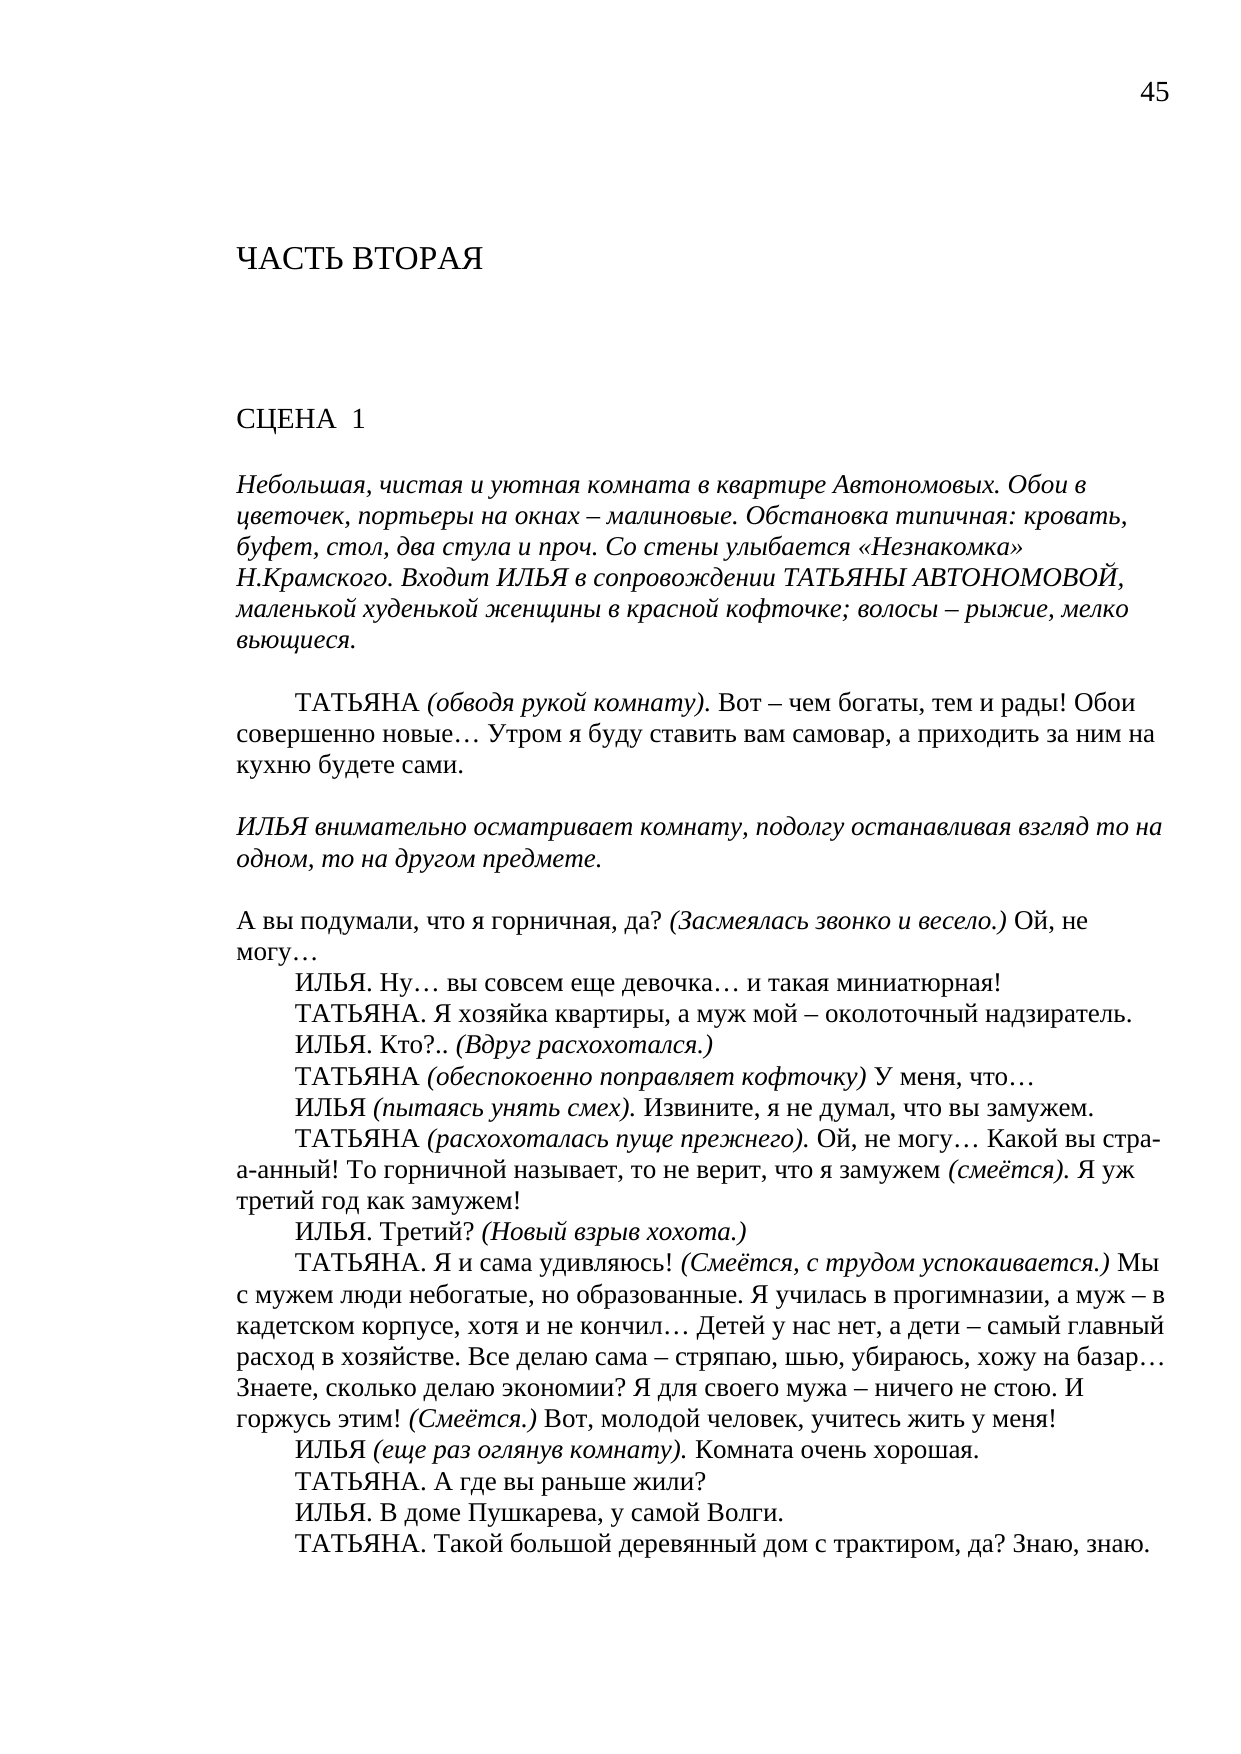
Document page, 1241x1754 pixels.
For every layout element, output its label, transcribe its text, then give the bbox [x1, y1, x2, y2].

text Небольшая, чистая и уютная комната в квартире Автономовых. Обои в цветочек, портьеры на окнах – малиновые. Обстановка типичная: кровать, буфет, стол, два стула и проч. Со стены улыбается «Незнакомка» Н.Крамского. Входит ИЛЬЯ в сопровождении ТАТЬЯНЫ АВТОНОМОВОЙ, маленькой худенькой женщины в красной кофточке; волосы – рыжие, мелко вьющиеся. [236, 468, 1169, 655]
text А вы подумали, что я горничная, да? (Засмеялась звонко и весело.) Ой, не могу… [236, 904, 1169, 966]
text ТАТЬЯНА. Я хозяйка квартиры, а муж мой – околоточный надзиратель. [236, 997, 1169, 1028]
text СЦЕНА 1 [236, 401, 1169, 434]
text ТАТЬЯНА. А где вы раньше жили? [236, 1464, 1169, 1496]
text ТАТЬЯНА (обводя рукой комнату). Вот – чем богаты, тем и рады! Обои совершенно новые… Утром я буду ставить вам самовар, а приходить за ним на кухню будете сами. [236, 686, 1169, 779]
text ИЛЬЯ. Третий? (Новый взрыв хохота.) [236, 1215, 1169, 1247]
text ИЛЬЯ (пытаясь унять смех). Извините, я не думал, что вы замужем. [236, 1091, 1169, 1122]
text ТАТЬЯНА. Я и сама удивляюсь! (Смеётся, с трудом успокаивается.) Мы с мужем люди небогатые, но образованные. Я училась в прогимназии, а муж – в кадетском корпусе, хотя и не кончил… Детей у нас нет, а дети – самый главный расход в хозяйстве. Все делаю сама – стряпаю, шью, убираюсь, хожу на базар… Знаете, сколько делаю экономии? Я для своего мужа – ничего не стою. И горжусь этим! (Смеётся.) Вот, молодой человек, учитесь жить у меня! [236, 1247, 1169, 1433]
text ЧАСТЬ ВТОРАЯ [236, 238, 1169, 276]
text ИЛЬЯ. Кто?.. (Вдруг расхохотался.) [236, 1028, 1169, 1060]
text ИЛЬЯ внимательно осматривает комнату, подолгу останавливая взгляд то на одном, то на другом предмете. [236, 811, 1169, 873]
text ИЛЬЯ. Ну… вы совсем еще девочка… и такая миниатюрная! [236, 966, 1169, 997]
text ТАТЬЯНА (расхохоталась пуще прежнего). Ой, не могу… Какой вы стра-а-анный! То горничной называет, то не верит, что я замужем (смеётся). Я уж третий год как замужем! [236, 1122, 1169, 1215]
text ИЛЬЯ. В доме Пушкарева, у самой Волги. [236, 1496, 1169, 1527]
text ИЛЬЯ (еще раз оглянув комнату). Комната очень хорошая. [236, 1433, 1169, 1464]
text ТАТЬЯНА (обеспокоенно поправляет кофточку) У меня, что… [236, 1060, 1169, 1091]
text ТАТЬЯНА. Такой большой деревянный дом с трактиром, да? Знаю, знаю. [236, 1527, 1169, 1558]
